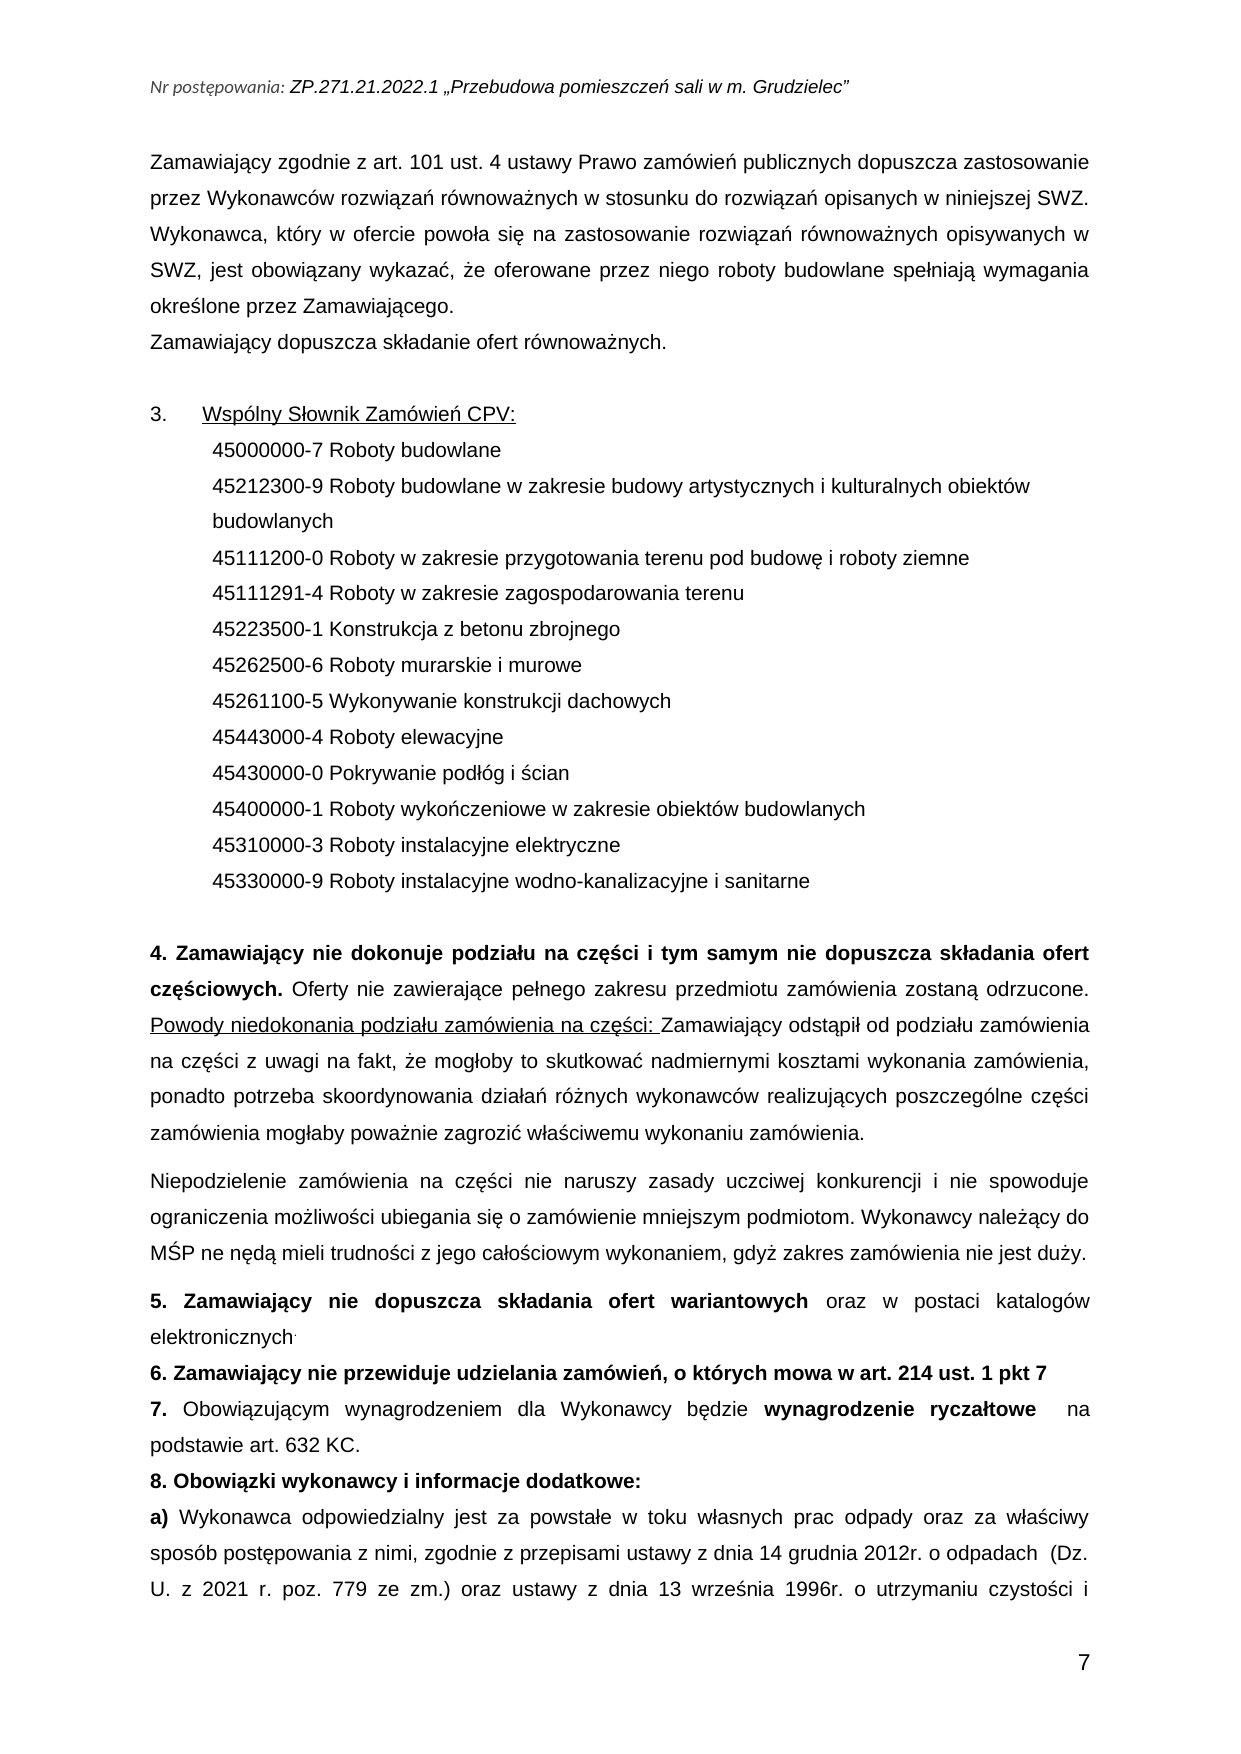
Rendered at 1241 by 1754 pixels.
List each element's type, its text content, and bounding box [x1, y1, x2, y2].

list 45330000-9 Roboty instalacyjne wodno-kanalizacyjne i sanitarne [212, 869, 1090, 893]
list 45000000-7 Roboty budowlane [212, 437, 1090, 461]
list 45262500-6 Roboty murarskie i murowe [212, 653, 1090, 677]
list 45111200-0 Roboty w zakresie przygotowania terenu pod budowę i roboty ziemne [212, 545, 1090, 569]
text 7. Obowiązującym wynagrodzeniem dla Wykonawcy będzie wynagrodzenie ryczałtowe na podstawie art. 632 KC. [150, 1397, 1090, 1457]
list 45261100-5 Wykonywanie konstrukcji dachowych [212, 689, 1090, 713]
text 5. Zamawiający nie dopuszcza składania ofert wariantowych oraz w postaci katalogów elektronicznych. [150, 1289, 1090, 1349]
text 4. Zamawiający nie dokonuje podziału na części i tym samym nie dopuszcza składania ofert częściowych. Oferty nie zawierające pełnego zakresu przedmiotu zamówienia zostaną odrzucone. Powody niedokonania podziału zamówienia na części: Zamawiający odstąpił od podziału zamówienia na części z uwagi na fakt, że mogłoby to skutkować nadmiernymi kosztami wykonania zamówienia, ponadto potrzeba skoordynowania działań różnych wykonawców realizujących poszczególne części zamówienia mogłaby poważnie zagrozić właściwemu wykonaniu zamówienia. [150, 941, 1090, 1144]
list 45310000-3 Roboty instalacyjne elektryczne [212, 833, 1090, 857]
text 6. Zamawiający nie przewiduje udzielania zamówień, o których mowa w art. 214 ust. 1 pkt 7 [150, 1361, 1090, 1385]
list 45212300-9 Roboty budowlane w zakresie budowy artystycznych i kulturalnych obiektów budowlanych [212, 473, 1090, 533]
list 45223500-1 Konstrukcja z betonu zbrojnego [212, 617, 1090, 641]
list 45400000-1 Roboty wykończeniowe w zakresie obiektów budowlanych [212, 797, 1090, 821]
text 3. Wspólny Słownik Zamówień CPV: [150, 402, 1090, 426]
list 45430000-0 Pokrywanie podłóg i ścian [212, 761, 1090, 785]
text Zamawiający zgodnie z art. 101 ust. 4 ustawy Prawo zamówień publicznych dopuszcza zastosowanie przez Wykonawców rozwiązań równoważnych w stosunku do rozwiązań opisanych w niniejszej SWZ. Wykonawca, który w ofercie powoła się na zastosowanie rozwiązań równoważnych opisywanych w SWZ, jest obowiązany wykazać, że oferowane przez niego roboty budowlane spełniają wymagania określone przez Zamawiającego. [150, 150, 1090, 318]
text Zamawiający dopuszcza składanie ofert równoważnych. [150, 330, 1090, 354]
text 8. Obowiązki wykonawcy i informacje dodatkowe: [150, 1469, 1090, 1493]
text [150, 1505, 1090, 1601]
list 45443000-4 Roboty elewacyjne [212, 725, 1090, 749]
list 45111291-4 Roboty w zakresie zagospodarowania terenu [212, 581, 1090, 605]
text Niepodzielenie zamówienia na części nie naruszy zasady uczciwej konkurencji i nie spowoduje ograniczenia możliwości ubiegania się o zamówienie mniejszym podmiotom. Wykonawcy należący do MŚP ne nędą mieli trudności z jego całościowym wykonaniem, gdyż zakres zamówienia nie jest duży. [150, 1169, 1090, 1264]
